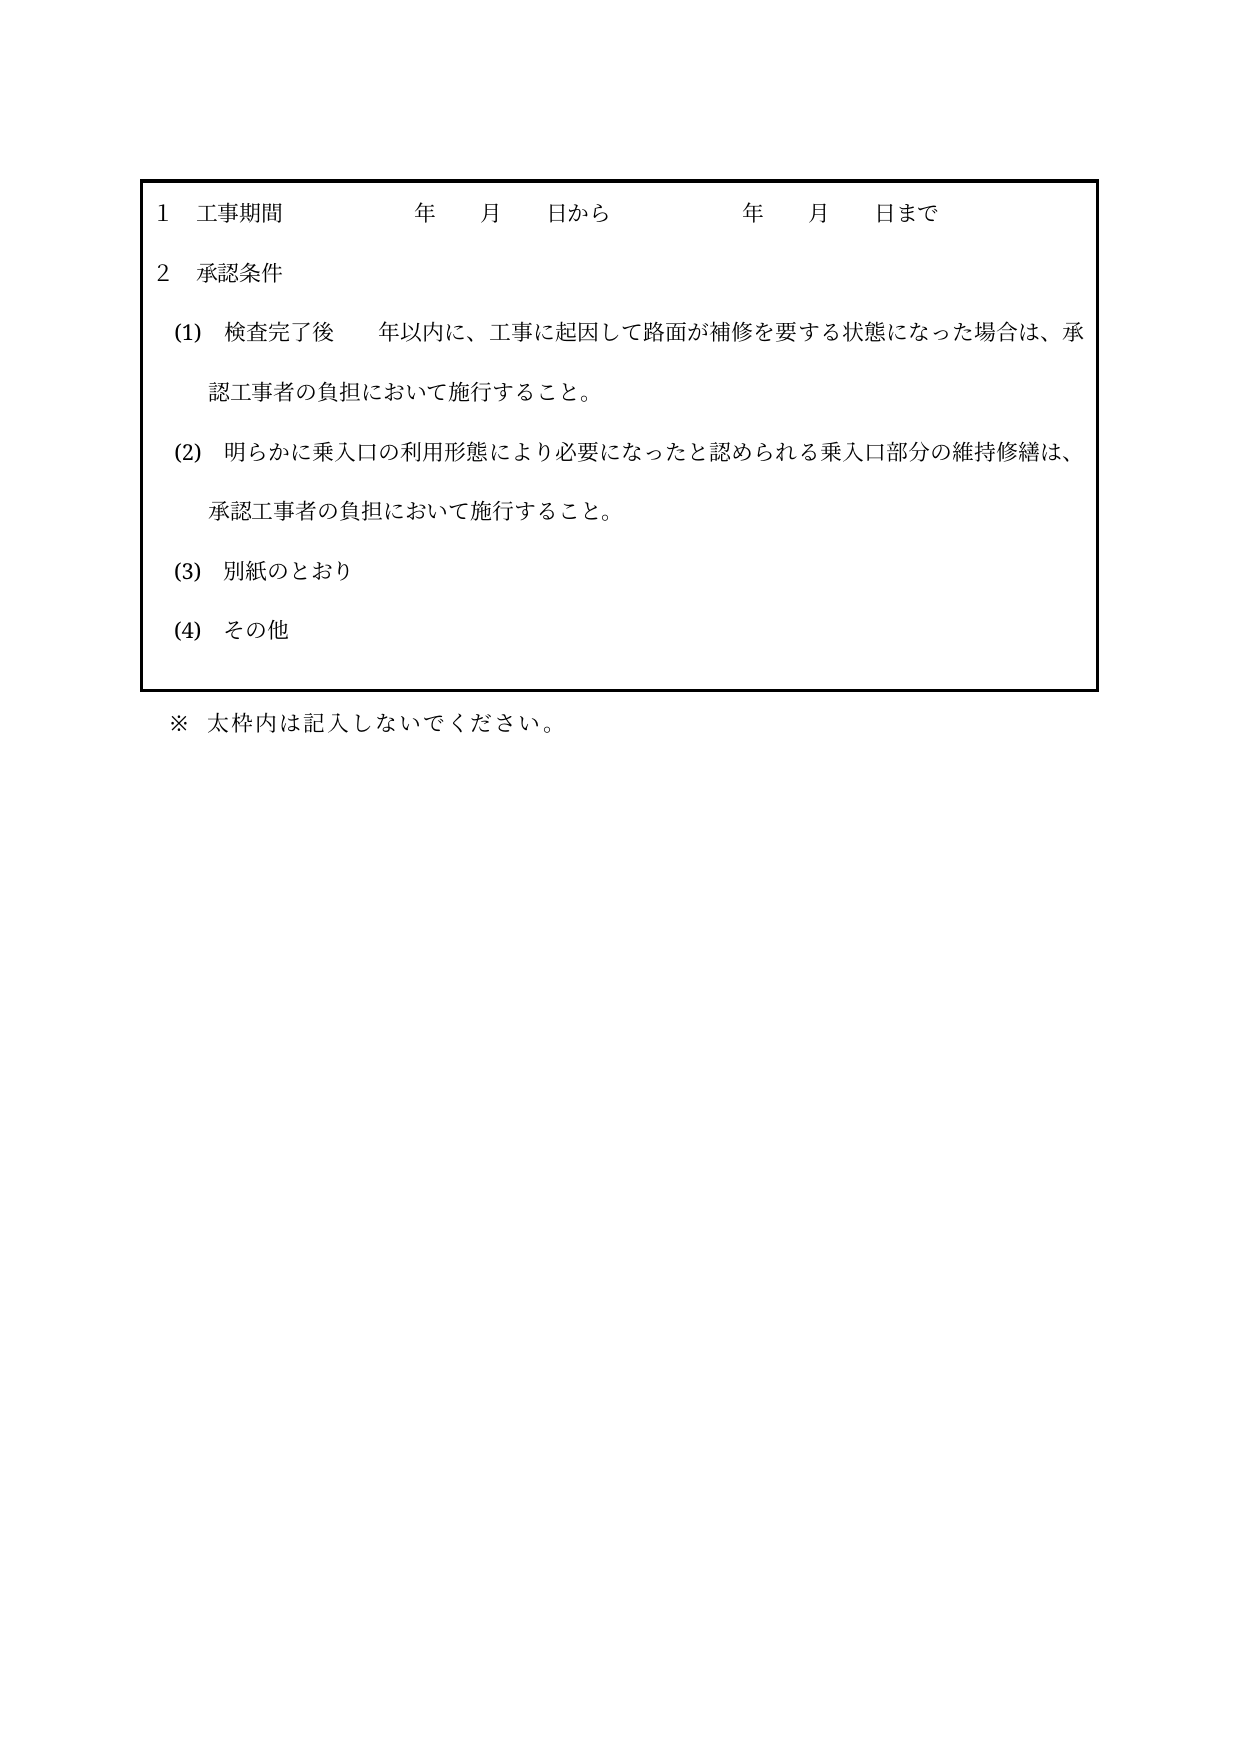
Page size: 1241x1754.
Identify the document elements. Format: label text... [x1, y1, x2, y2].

list 太枠内は記入しないでください。 [170, 692, 1098, 752]
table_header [143, 183, 1096, 689]
